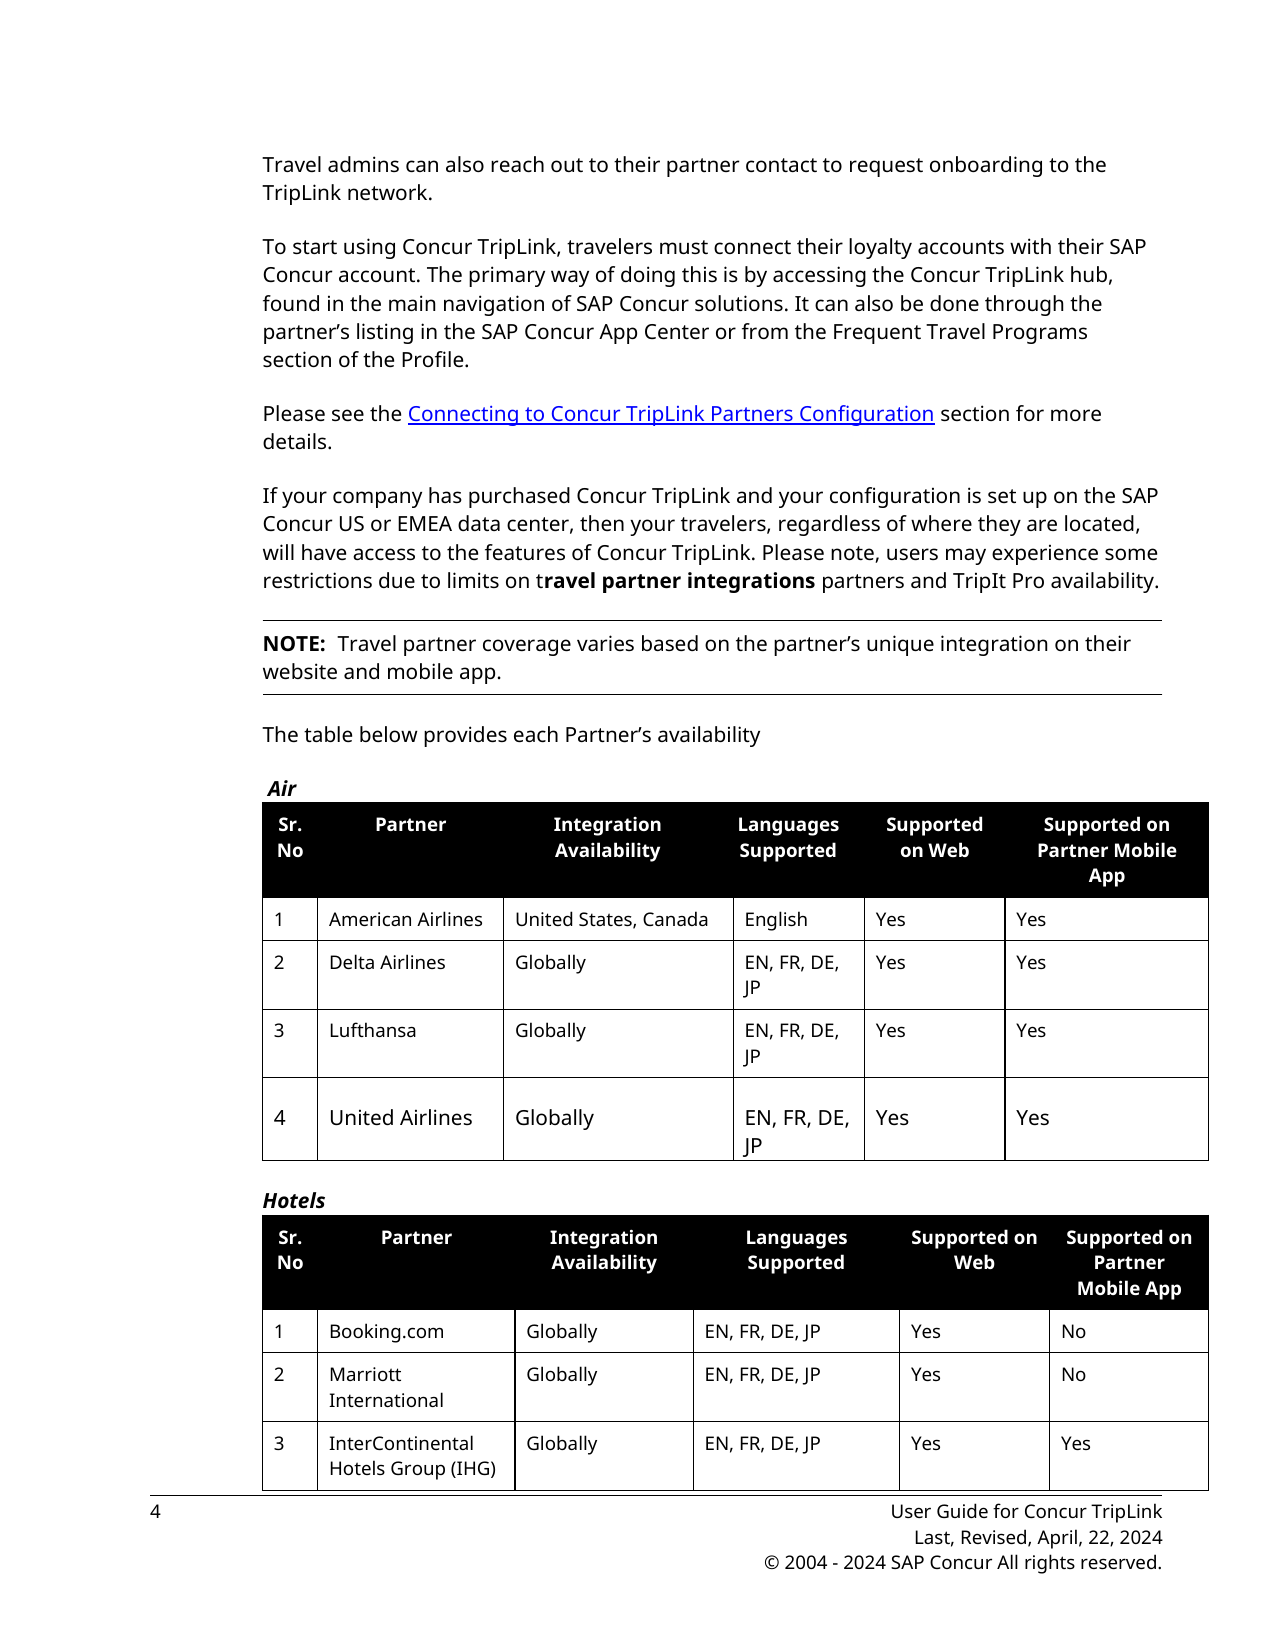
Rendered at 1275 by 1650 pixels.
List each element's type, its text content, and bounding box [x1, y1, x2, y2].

table_cell Yes [865, 1078, 1004, 1160]
table_cell EN, FR, DE, JP [694, 1422, 899, 1489]
table_header Integration Availability [504, 803, 712, 896]
text Hotels [262, 1186, 1162, 1214]
table_header Languages Supported [694, 1216, 899, 1309]
text If your company has purchased Concur TripLink and your configuration is set up on the SAP Concur US or EMEA data center, then your travelers, regardless of where they are located, will have access to the features of Concur TripLink. Please note, users may experience some restrictions due to limits on travel partner integrations partners and TripIt Pro availability. [262, 481, 1162, 595]
table_cell Globally [504, 1010, 733, 1077]
table_cell Yes [865, 941, 1004, 1008]
table_cell EN, FR, DE, JP [734, 941, 864, 1008]
table_cell English [734, 898, 864, 940]
table_cell EN, FR, DE, JP [734, 1078, 864, 1160]
table_header Partner [318, 1216, 514, 1309]
table_header Supported on Partner Mobile App [1050, 1216, 1208, 1309]
table_cell Yes [900, 1310, 1049, 1352]
table_cell No [1050, 1353, 1208, 1421]
table_cell Yes [900, 1353, 1049, 1421]
table_cell Lufthansa [318, 1010, 503, 1077]
table_header Languages Supported [713, 803, 864, 896]
text Air [262, 774, 1162, 802]
table_cell EN, FR, DE, JP [694, 1310, 899, 1352]
table_header Sr. No [263, 1216, 317, 1309]
table_header Supported on Partner Mobile App [1006, 803, 1208, 896]
table_cell 1 [263, 898, 317, 940]
table_cell 4 [263, 1078, 317, 1160]
text Travel admins can also reach out to their partner contact to request onboarding to the TripLink network. [262, 150, 1162, 207]
table_cell Marriott International [318, 1353, 514, 1421]
table_cell Yes [900, 1422, 1049, 1489]
table_cell Globally [516, 1422, 693, 1489]
table_cell InterContinental Hotels Group (IHG) [318, 1422, 514, 1489]
table_cell 1 [263, 1310, 317, 1352]
table_cell No [1050, 1310, 1208, 1352]
text To start using Concur TripLink, travelers must connect their loyalty accounts with their SAP Concur account. The primary way of doing this is by accessing the Concur TripLink hub, found in the main navigation of SAP Concur solutions. It can also be done through the partner’s listing in the SAP Concur App Center or from the Frequent Travel Programs section of the Profile. [262, 232, 1162, 374]
text Travel partner coverage varies based on the partner’s unique integration on their website and mobile app. [262, 621, 1162, 695]
table_cell Globally [504, 941, 733, 1008]
text The table below provides each Partner’s availability [262, 720, 1162, 749]
table_cell American Airlines [318, 898, 503, 940]
table_cell Globally [504, 1078, 733, 1160]
table_header Supported on Web [900, 1216, 1049, 1309]
table_header Integration Availability [516, 1216, 693, 1309]
table_cell EN, FR, DE, JP [694, 1353, 899, 1421]
table_cell Delta Airlines [318, 941, 503, 1008]
table_cell 3 [263, 1010, 317, 1077]
table_cell Yes [865, 898, 1004, 940]
table_cell Globally [516, 1353, 693, 1421]
table_cell Booking.com [318, 1310, 514, 1352]
table_cell 2 [263, 941, 317, 1008]
table_cell 3 [263, 1422, 317, 1489]
text Please see the Connecting to Concur TripLink Partners Configuration section for more details. [262, 399, 1162, 456]
table_cell Yes [1006, 1010, 1208, 1077]
table_cell Yes [1006, 1078, 1208, 1160]
table_cell Globally [516, 1310, 693, 1352]
table_header Supported on Web [865, 803, 1004, 896]
table_cell Yes [1050, 1422, 1208, 1489]
table_header Sr. No [263, 803, 317, 896]
table_cell United States, Canada [504, 898, 733, 940]
table_cell Yes [1006, 898, 1208, 940]
table_cell Yes [1006, 941, 1208, 1008]
table_cell EN, FR, DE, JP [734, 1010, 864, 1077]
table_cell United Airlines [318, 1078, 503, 1160]
table_header Partner [318, 803, 503, 896]
table_cell 2 [263, 1353, 317, 1421]
table_cell Yes [865, 1010, 1004, 1077]
